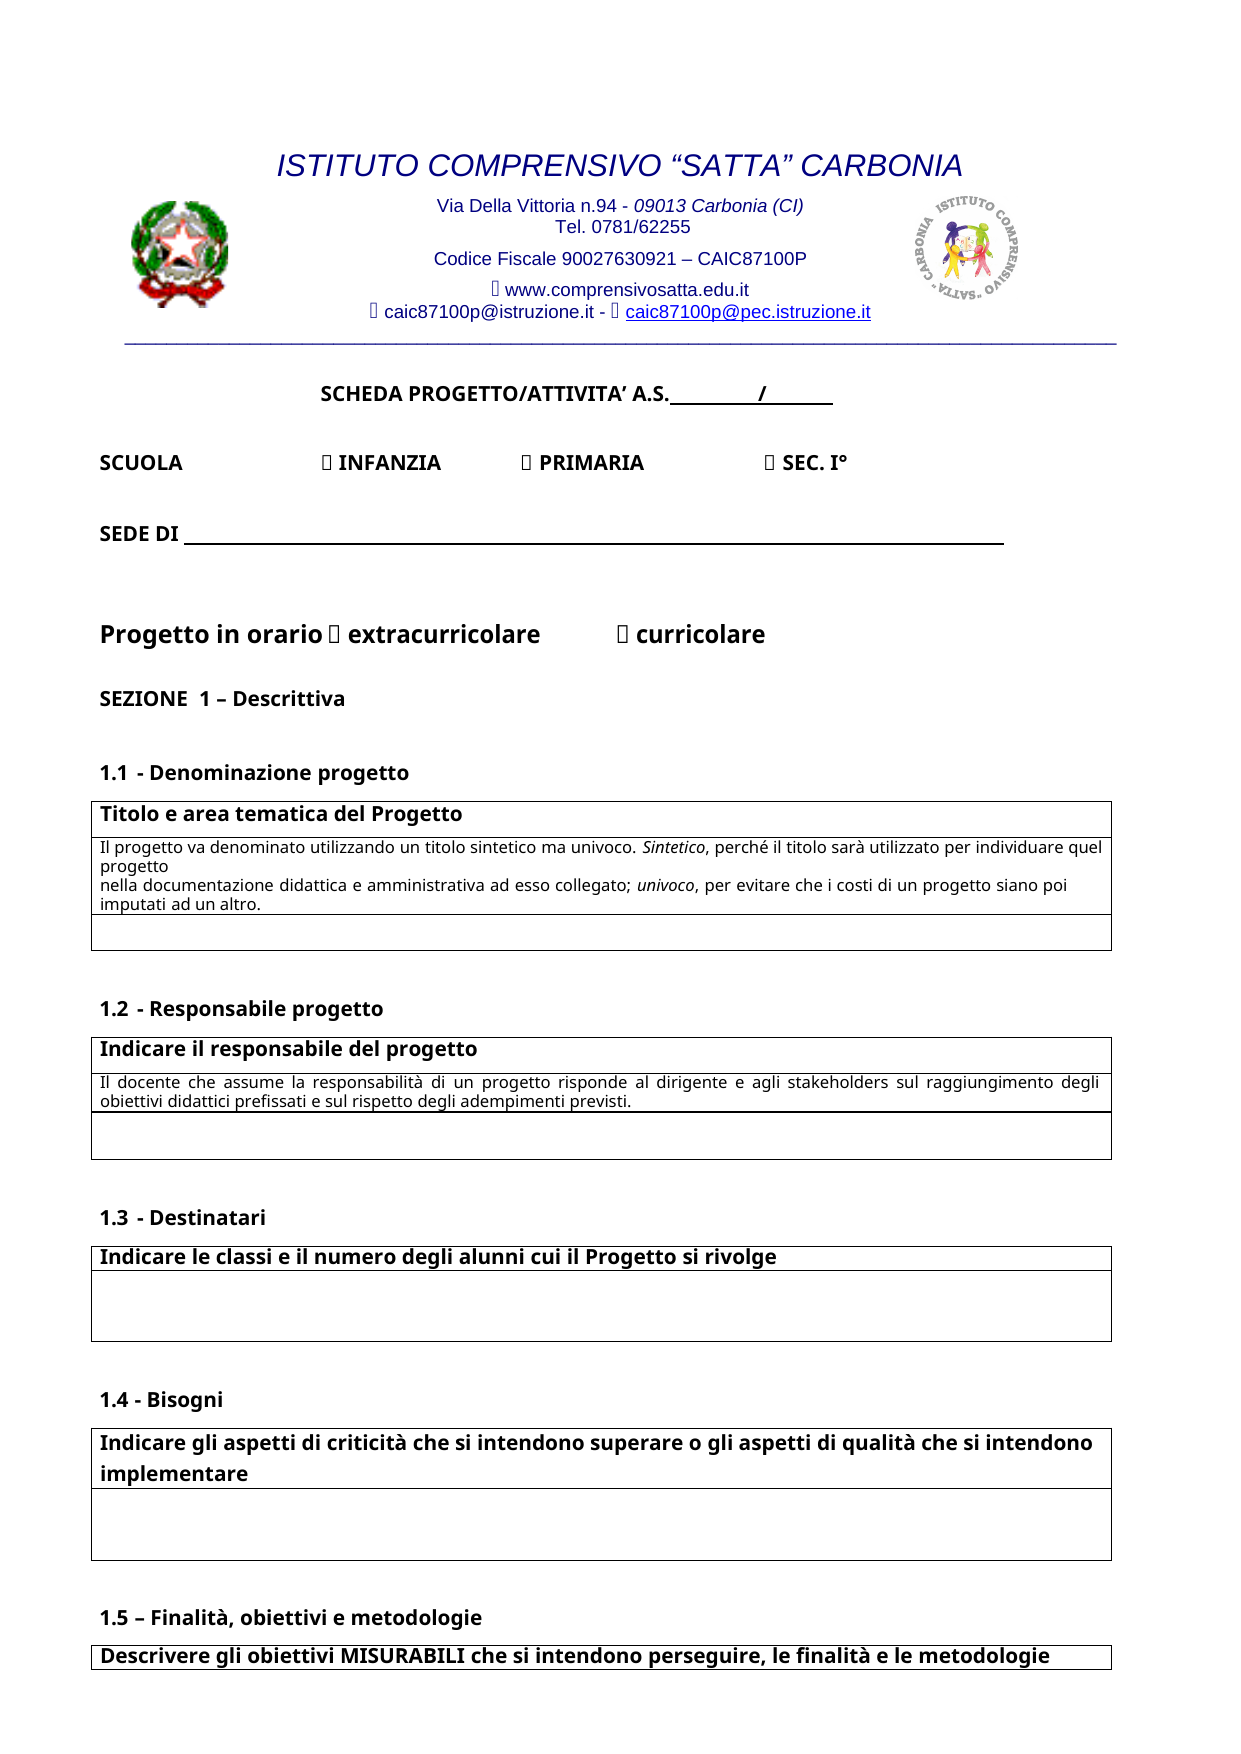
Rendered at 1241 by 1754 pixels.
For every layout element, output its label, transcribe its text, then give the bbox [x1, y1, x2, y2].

picture [131, 201, 229, 308]
text SEDE DI [99, 519, 1165, 548]
list – Finalità, obiettivi e metodologie [99, 1603, 1165, 1631]
table_header Indicare le classi e il numero degli alunni cui il Progetto si rivolge [92, 1247, 1111, 1270]
table_header Titolo e area tematica del Progetto [92, 802, 1111, 837]
table_cell [92, 1489, 1111, 1560]
text SEZIONE 1 – Descrittiva [99, 684, 1165, 713]
list - Denominazione progetto [99, 758, 1165, 787]
list - Bisogni [99, 1385, 1165, 1413]
list - Destinatari [99, 1203, 1165, 1231]
table_cell Il progetto va denominato utilizzando un titolo sintetico ma univoco. Sintetico, perché il titolo sarà utilizzato per individuare quel progetto nella documentazione didattica e amministrativa ad esso collegato; univoco, per evitare che i costi di un progetto siano poi imputati ad un altro. [92, 838, 1111, 914]
text SCHEDA PROGETTO/ATTIVITA’ A.S. / [320, 379, 1165, 407]
table_cell Il docente che assume la responsabilità di un progetto risponde al dirigente e agli stakeholders sul raggiungimento degli obiettivi didattici prefissati e sul rispetto degli adempimenti previsti. [92, 1074, 1111, 1111]
table_header Indicare gli aspetti di criticità che si intendono superare o gli aspetti di qualità che si intendono implementare [92, 1429, 1111, 1488]
list - Responsabile progetto [99, 994, 1165, 1022]
text Progetto in orario  extracurricolare  curricolare [99, 616, 1165, 650]
table_cell [92, 1271, 1111, 1341]
table_cell [92, 915, 1111, 950]
picture [900, 182, 1036, 316]
table_header Descrivere gli obiettivi MISURABILI che si intendono perseguire, le finalità e le metodologie [92, 1646, 1111, 1669]
text SCUOLA  INFANZIA  PRIMARIA  SEC. I° [99, 448, 1165, 477]
table_cell [92, 1113, 1111, 1159]
table_header Indicare il responsabile del progetto [92, 1038, 1111, 1072]
